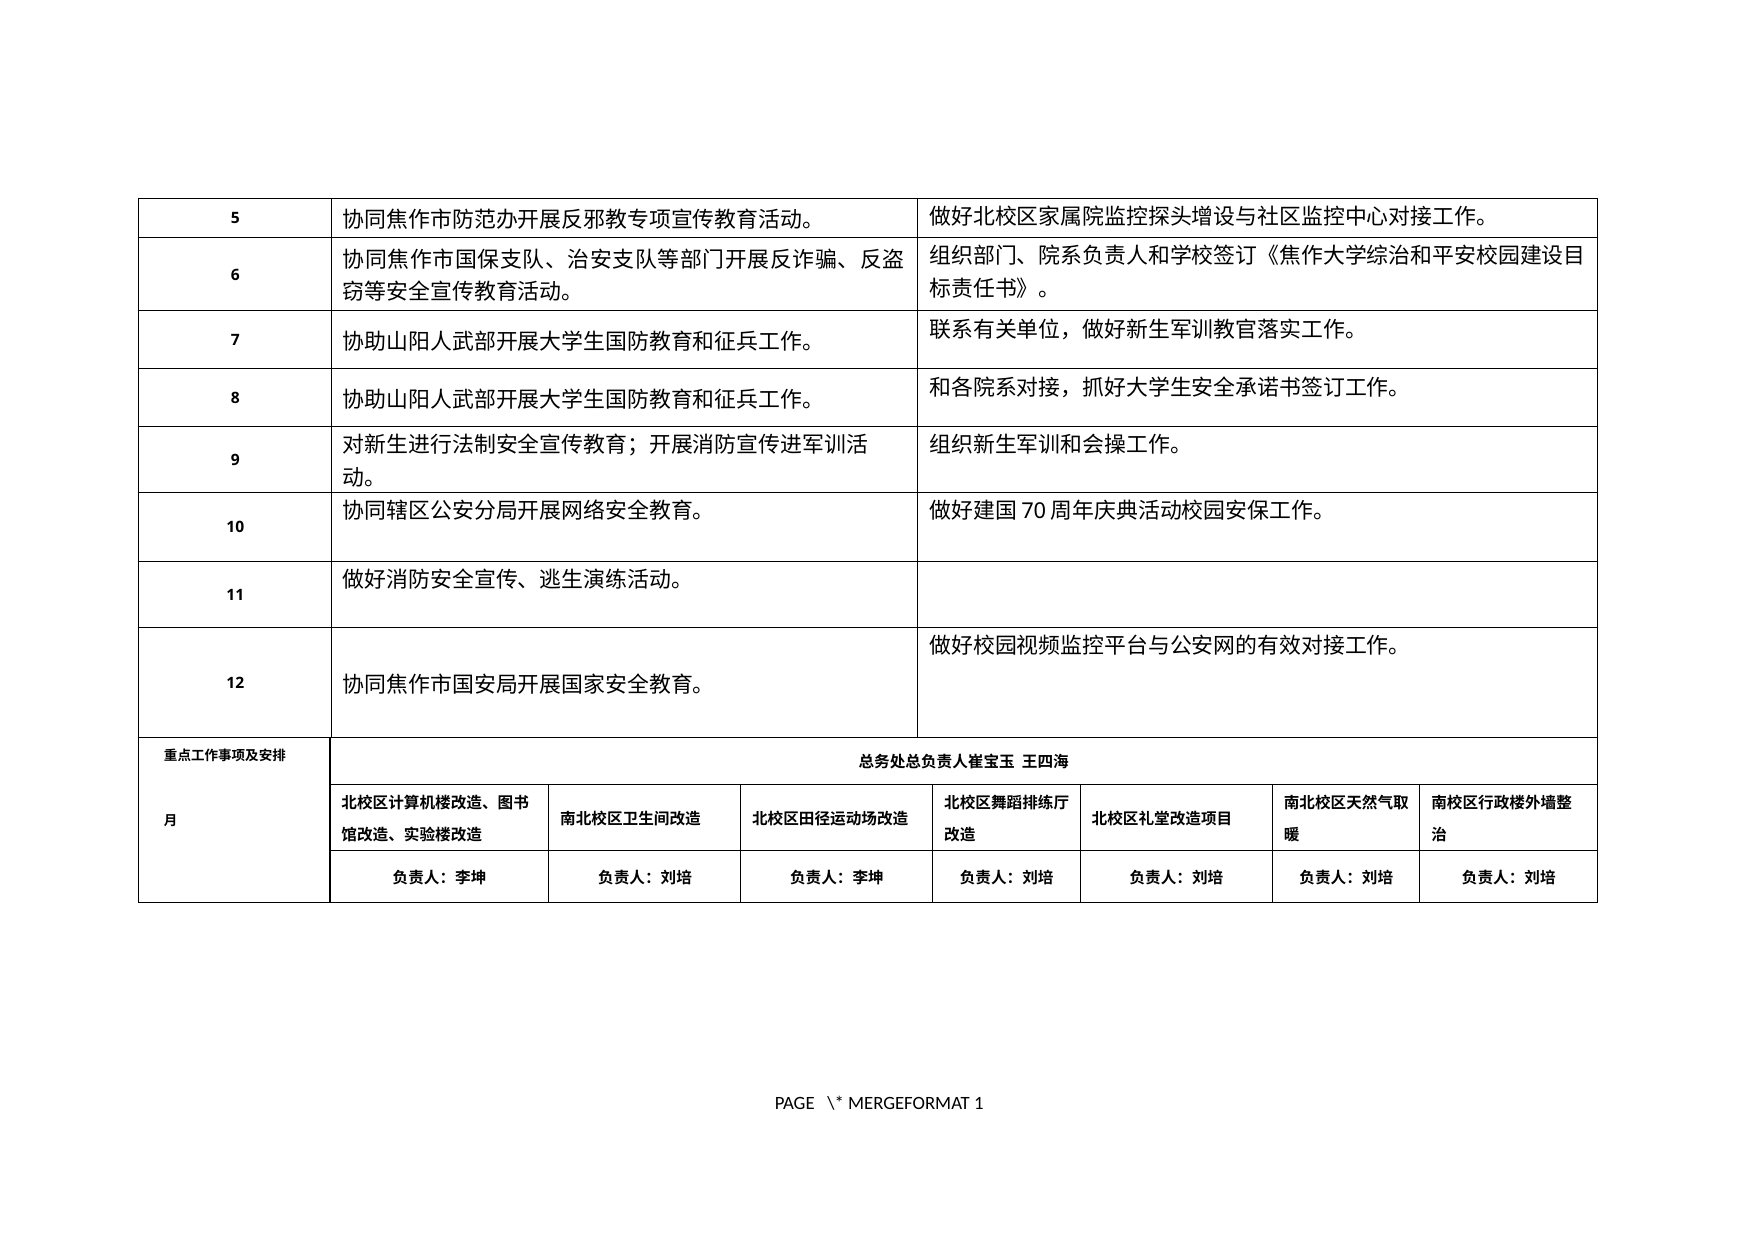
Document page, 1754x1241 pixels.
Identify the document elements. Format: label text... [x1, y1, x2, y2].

table_cell 北校区田径运动场改造 [741, 785, 932, 850]
table_cell 负责人：李坤 [741, 851, 932, 902]
table_cell 负责人：刘培 [933, 851, 1080, 902]
table_cell [918, 562, 1597, 627]
table_cell 做好建国70周年庆典活动校园安保工作。 [918, 493, 1597, 561]
table_cell 协同焦作市防范办开展反邪教专项宣传教育活动。 [332, 199, 917, 237]
table_cell 做好消防安全宣传、逃生演练活动。 [332, 562, 917, 627]
table_cell 负责人：刘培 [1081, 851, 1272, 902]
table_cell 北校区舞蹈排练厅改造 [933, 785, 1080, 850]
table_cell 对新生进行法制安全宣传教育；开展消防宣传进军训活动。 [332, 427, 917, 492]
table_cell 6 [139, 238, 331, 310]
table_cell 总务处总负责人崔宝玉 王四海 [331, 738, 1597, 784]
table_cell 做好校园视频监控平台与公安网的有效对接工作。 [918, 628, 1597, 737]
table_cell 10 [139, 493, 331, 561]
table_cell 9 [139, 427, 331, 492]
table_cell 南北校区卫生间改造 [549, 785, 740, 850]
table_cell 协同焦作市国安局开展国家安全教育。 [332, 628, 917, 737]
table_cell 南校区行政楼外墙整治 [1420, 785, 1597, 850]
table_cell 协同焦作市国保支队、治安支队等部门开展反诈骗、反盗窃等安全宣传教育活动。 [332, 238, 917, 310]
table_cell 12 [139, 628, 331, 737]
table_cell 负责人：刘培 [549, 851, 740, 902]
table_cell 负责人：刘培 [1420, 851, 1597, 902]
table_cell 负责人：李坤 [331, 851, 548, 902]
table_cell 联系有关单位，做好新生军训教官落实工作。 [918, 311, 1597, 368]
table_cell 协同辖区公安分局开展网络安全教育。 [332, 493, 917, 561]
table_cell 组织新生军训和会操工作。 [918, 427, 1597, 492]
table_cell 负责人：刘培 [1273, 851, 1419, 902]
table_cell 北校区礼堂改造项目 [1081, 785, 1272, 850]
table_cell 11 [139, 562, 331, 627]
table_cell 组织部门、院系负责人和学校签订《焦作大学综治和平安校园建设目标责任书》。 [918, 238, 1597, 310]
table_cell 北校区计算机楼改造、图书馆改造、实验楼改造 [331, 785, 548, 850]
table_cell 8 [139, 369, 331, 426]
table_cell 做好北校区家属院监控探头增设与社区监控中心对接工作。 [918, 199, 1597, 237]
table_cell 协助山阳人武部开展大学生国防教育和征兵工作。 [332, 311, 917, 368]
table_cell 重点工作事项及安排 月 [139, 738, 329, 902]
table_cell 南北校区天然气取暖 [1273, 785, 1419, 850]
table_cell 7 [139, 311, 331, 368]
table_cell 协助山阳人武部开展大学生国防教育和征兵工作。 [332, 369, 917, 426]
table_cell 和各院系对接，抓好大学生安全承诺书签订工作。 [918, 369, 1597, 426]
table_cell 5 [139, 199, 331, 237]
